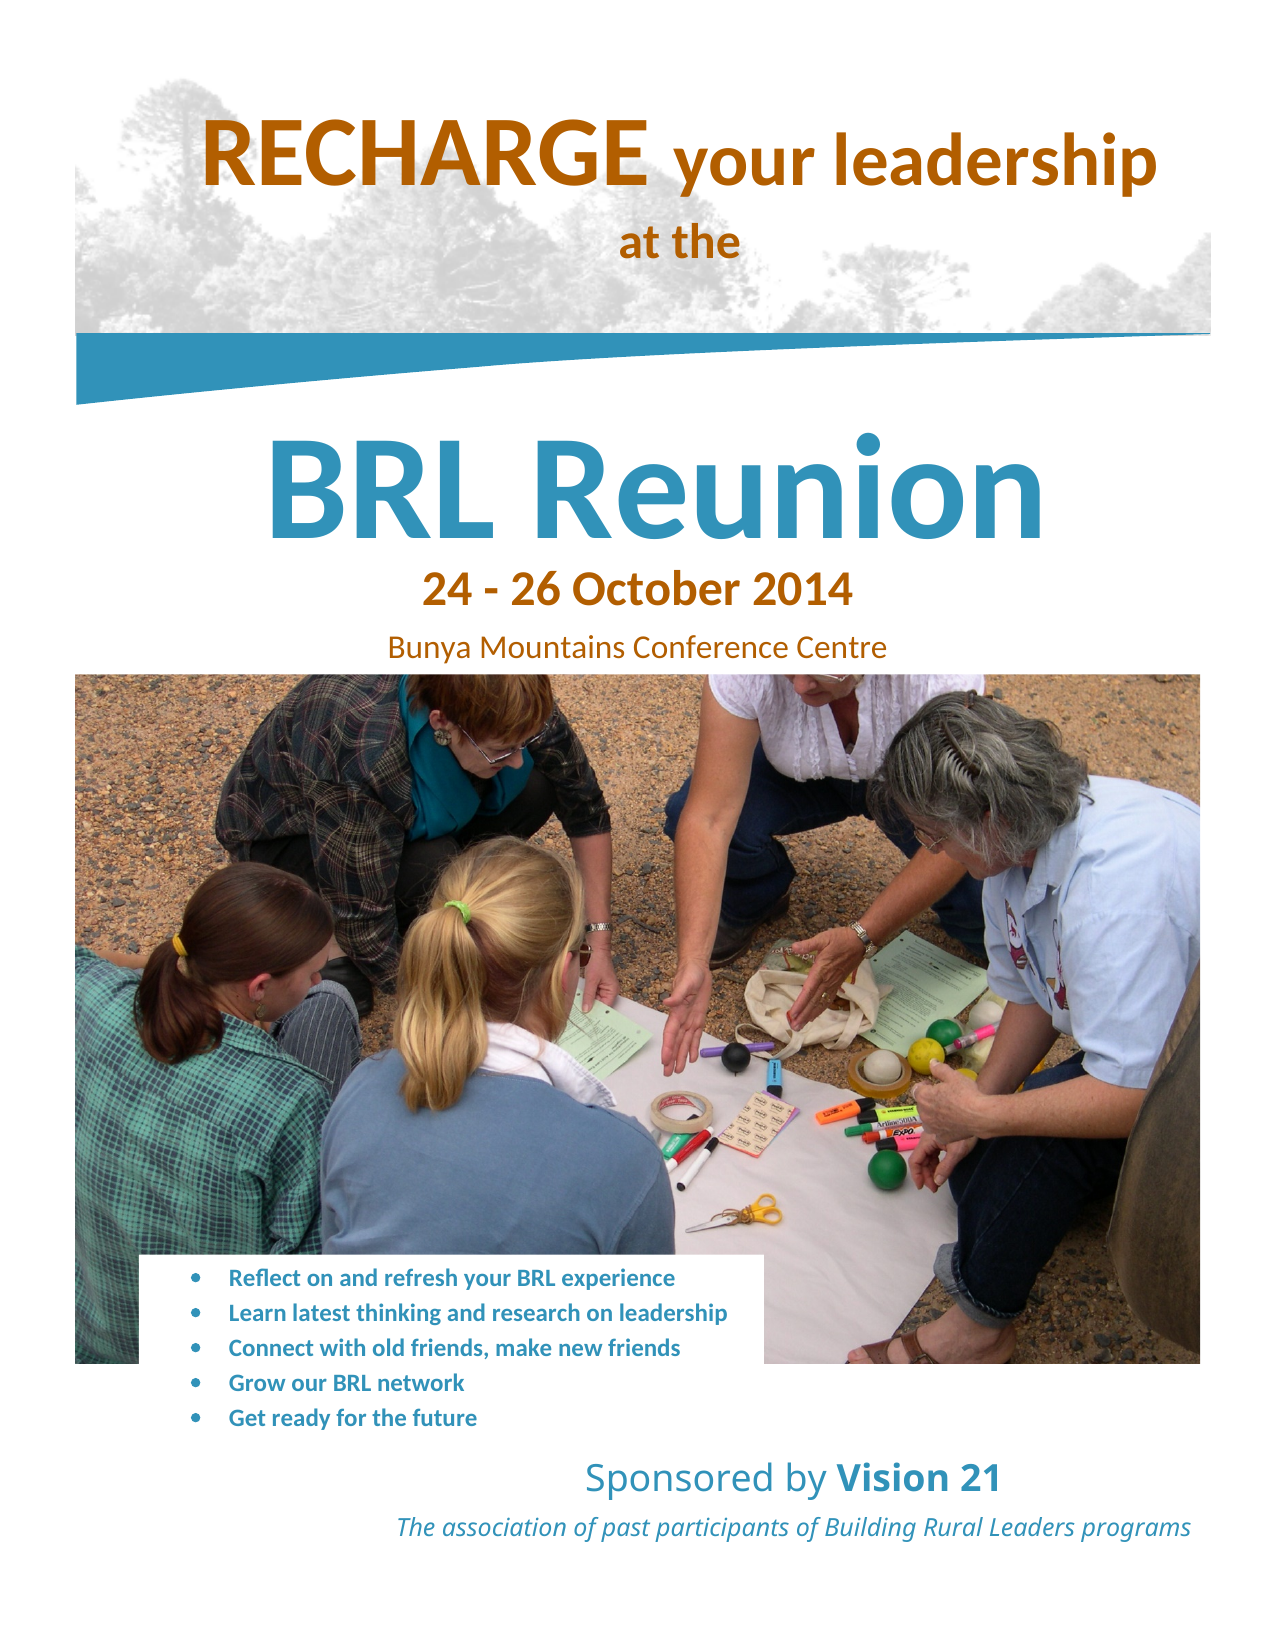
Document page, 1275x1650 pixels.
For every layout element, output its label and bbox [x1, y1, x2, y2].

picture [75, 675, 1200, 1364]
